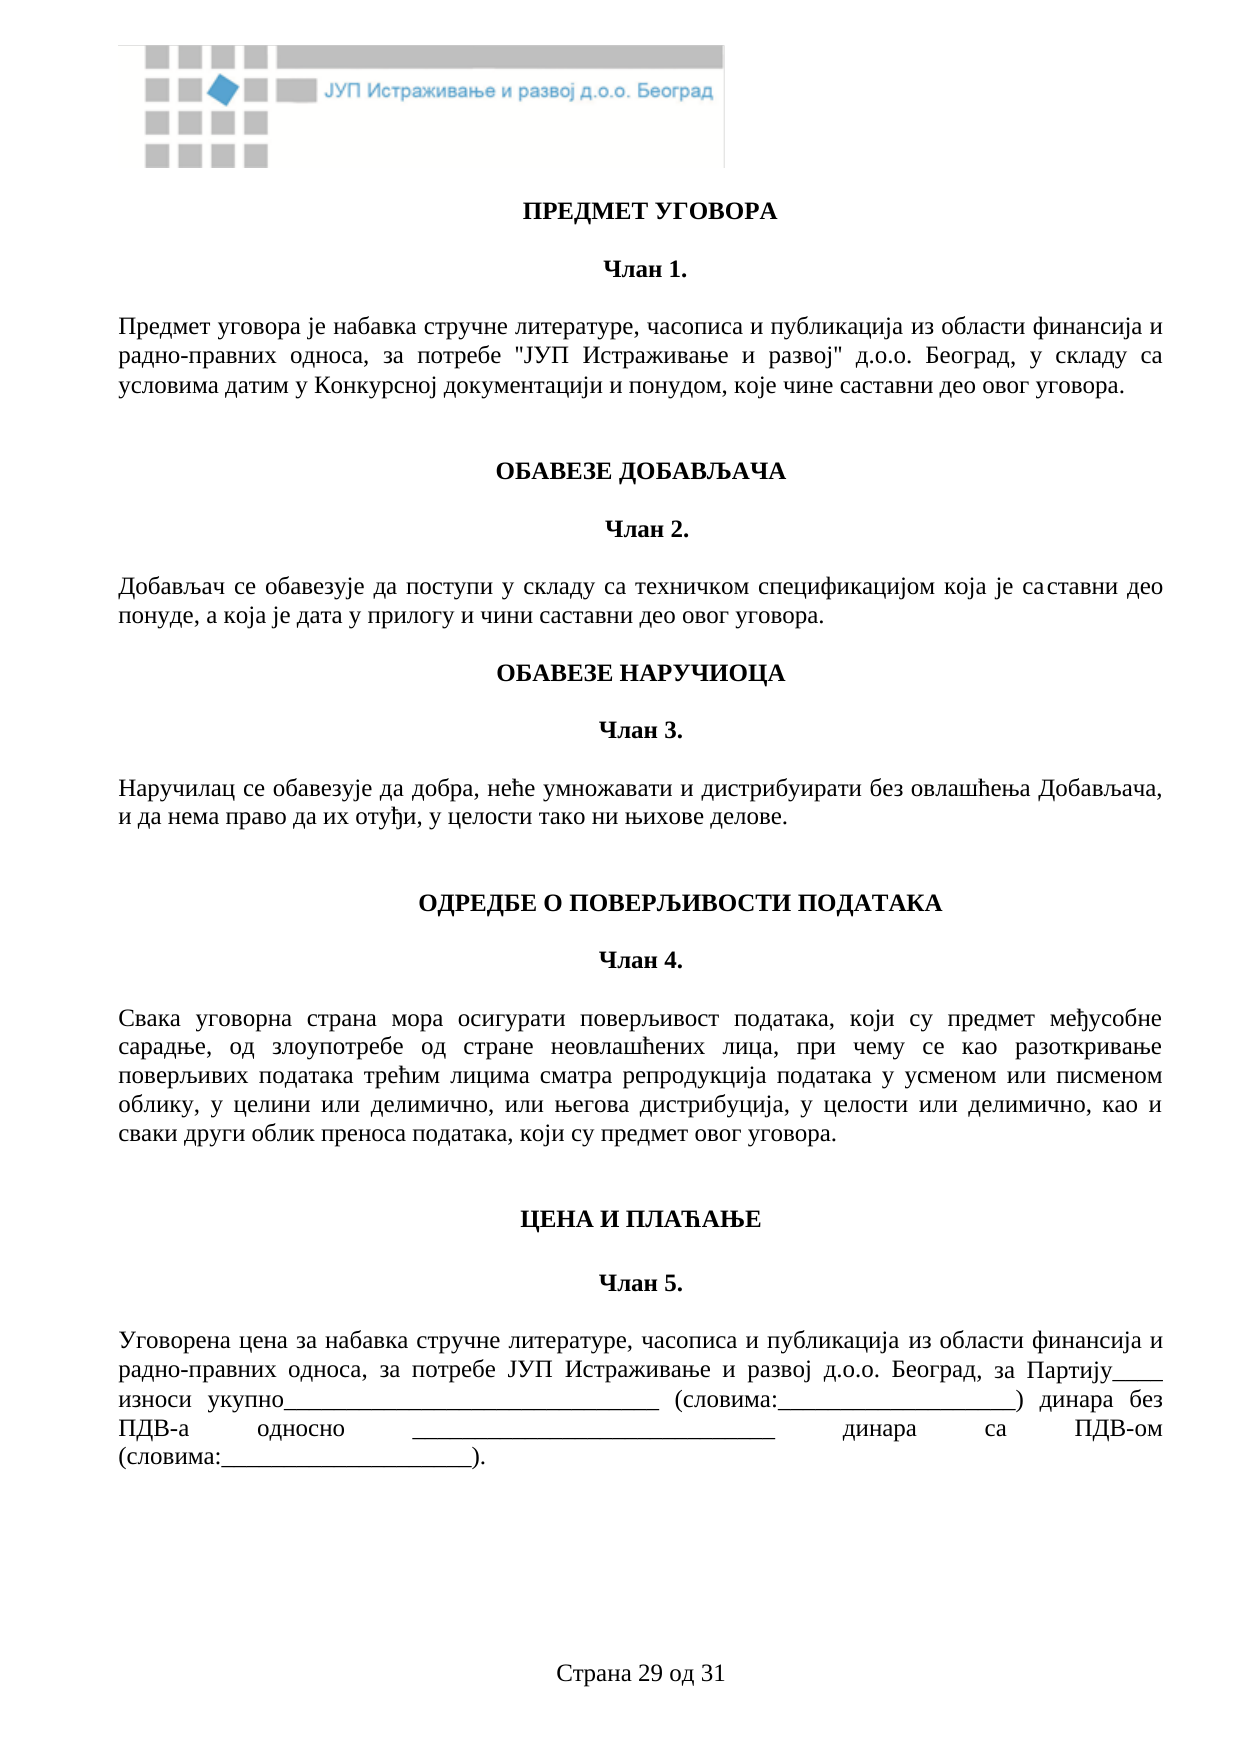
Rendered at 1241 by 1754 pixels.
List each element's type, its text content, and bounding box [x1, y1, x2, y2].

text ЦЕНА И ПЛАЋАЊЕ [118, 1204, 1163, 1233]
text ОБАВЕЗЕ ДОБАВЉАЧА [118, 456, 1163, 485]
text Наручилац се обавезује да добра, неће умножавати и дистрибуирати без овлашћења Добављача, и да нема право да их отуђи, у целости тако ни њихове делове. [118, 773, 1163, 830]
text ПРЕДМЕТ УГОВОРА [118, 196, 1182, 225]
text Члан 3. [118, 715, 1163, 744]
text Члан 4. [118, 945, 1163, 974]
text Добављач се обавезује да поступи у складу са техничком спецификацијом која је саставни део понуде, а која је дата у прилогу и чини саставни део овог уговора. [118, 571, 1163, 629]
text ОБАВЕЗЕ НАРУЧИОЦА [118, 658, 1163, 686]
text ОДРЕДБЕ О ПОВЕРЉИВОСТИ ПОДАТАКА [344, 888, 1163, 916]
text Члан 1. [568, 254, 1182, 283]
text Предмет уговора је набавка стручне литературе, часописа и публикација из области финансија и радно-правних односа, за потребе ''ЈУП Истраживање и развој'' д.о.о. Београд, у складу са условима датим у Конкурсној документацији и понудом, које чине саставни део овог уговора. [118, 311, 1163, 399]
text Члан 5. [118, 1268, 1163, 1297]
text Члан 2. [118, 514, 1163, 543]
picture [118, 44, 726, 168]
text Свака уговорна страна мора осигурати поверљивост података, који су предмет међусобне сарадње, од злоупотребе од стране неовлашћених лица, при чему се као разоткривање поверљивих података трећим лицима сматра репродукција података у усменом или писменом облику, у целини или делимично, или његова дистрибуција, у целости или делимично, као и сваки други облик преноса података, који су предмет овог уговора. [118, 1003, 1163, 1146]
text Уговорена цена за набавка стручне литературе, часописа и публикација из области финансија и радно-правних односа, за потребе ЈУП Истраживање и развој д.о.о. Београд, за Партију____ износи укупно______________________________ (словима:___________________) динара без ПДВ-а односно _____________________________ динара са ПДВ-ом (словима:____________________). [118, 1325, 1163, 1470]
